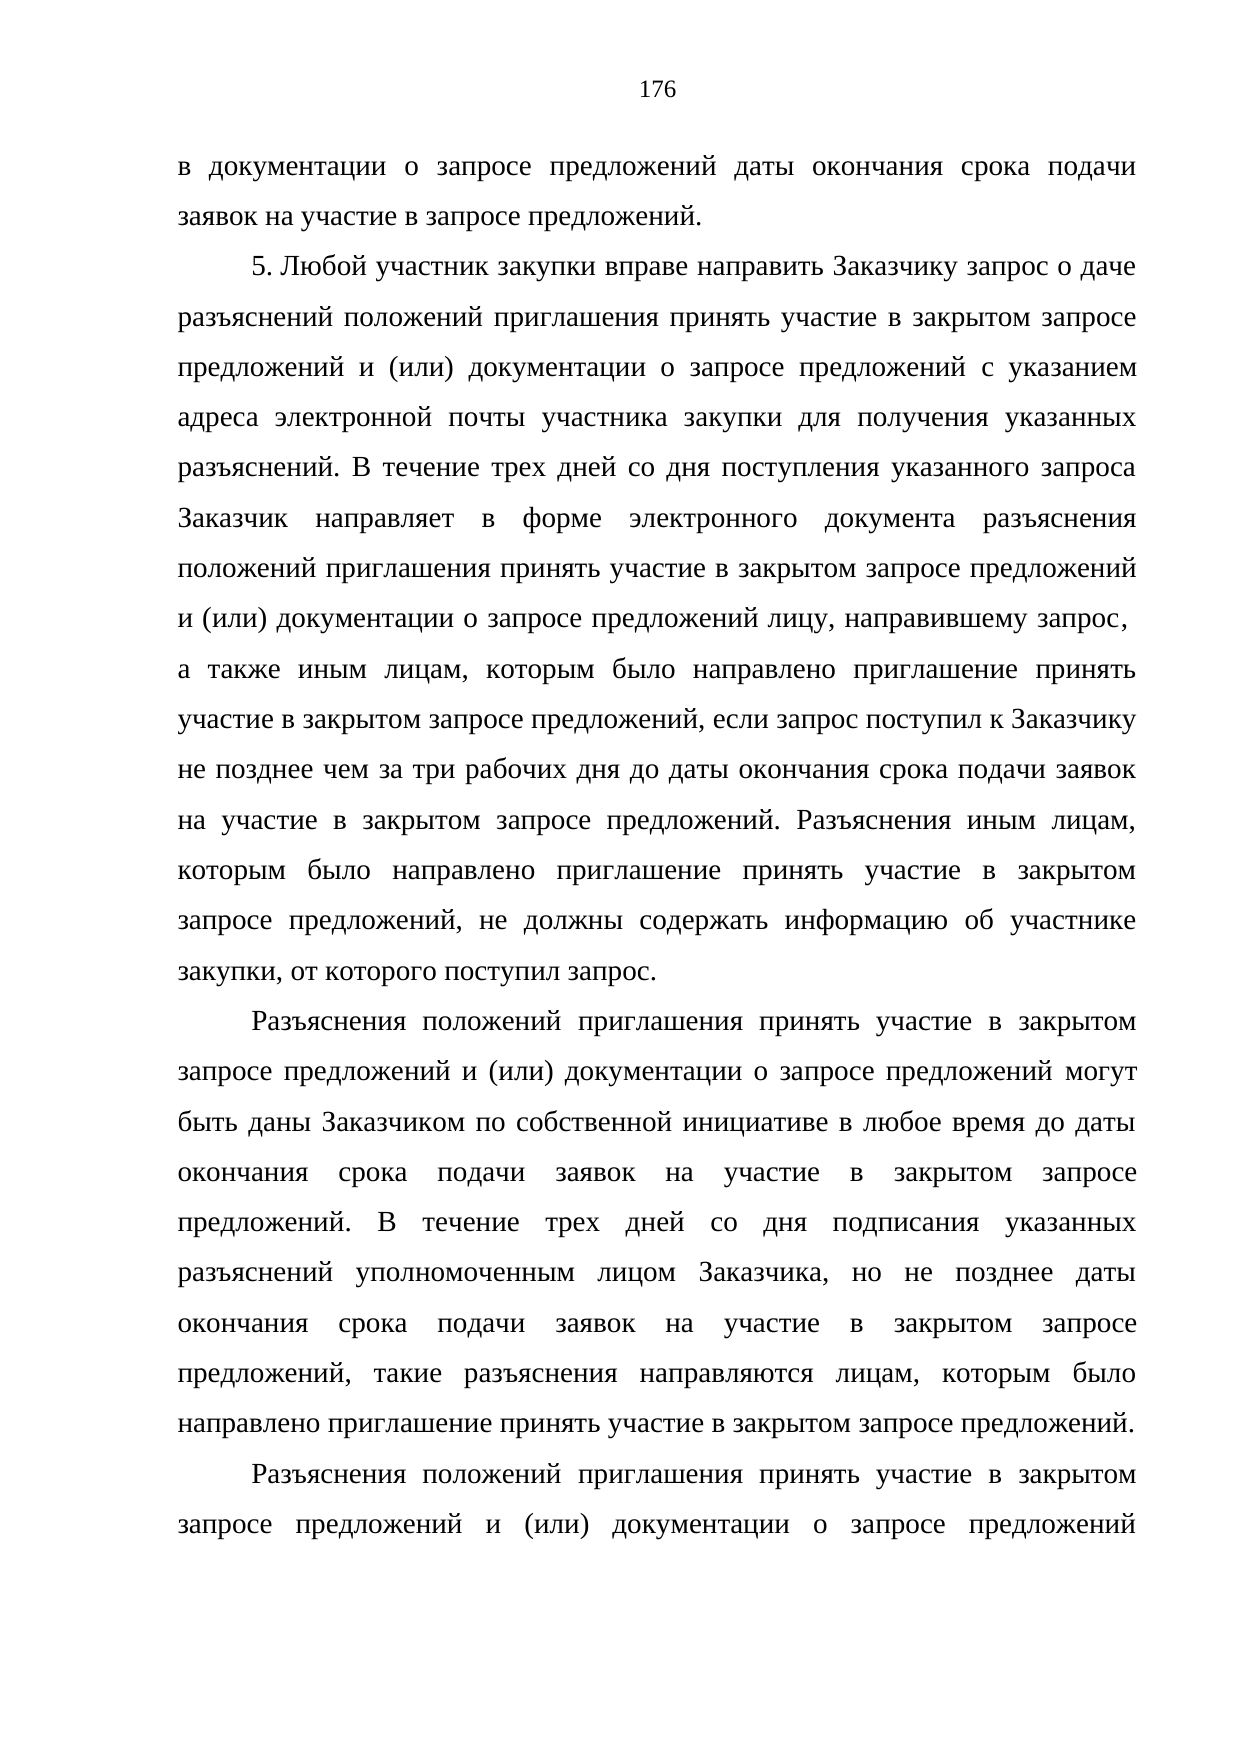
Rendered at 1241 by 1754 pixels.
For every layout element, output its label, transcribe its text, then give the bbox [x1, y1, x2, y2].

text 5. Любой участник закупки вправе направить Заказчику запрос о даче разъяснений положений приглашения принять участие в закрытом запросе предложений и (или) документации о запросе предложений с указанием адреса электронной почты участника закупки для получения указанных разъяснений. В течение трех дней со дня поступления указанного запроса Заказчик направляет в форме электронного документа разъяснения положений приглашения принять участие в закрытом запросе предложений и (или) документации о запросе предложений лицу, направившему запрос, а также иным лицам, которым было направлено приглашение принять участие в закрытом запросе предложений, если запрос поступил к Заказчику не позднее чем за три рабочих дня до даты окончания срока подачи заявок на участие в закрытом запросе предложений. Разъяснения иным лицам, которым было направлено приглашение принять участие в закрытом запросе предложений, не должны содержать информацию об участнике закупки, от которого поступил запрос. [177, 248, 1137, 986]
text Разъяснения положений приглашения принять участие в закрытом запросе предложений и (или) документации о запросе предложений могут быть даны Заказчиком по собственной инициативе в любое время до даты окончания срока подачи заявок на участие в закрытом запросе предложений. В течение трех дней со дня подписания указанных разъяснений уполномоченным лицом Заказчика, но не позднее даты окончания срока подачи заявок на участие в закрытом запросе предложений, такие разъяснения направляются лицам, которым было направлено приглашение принять участие в закрытом запросе предложений. [177, 1003, 1137, 1439]
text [177, 1456, 1137, 1540]
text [177, 148, 1137, 232]
